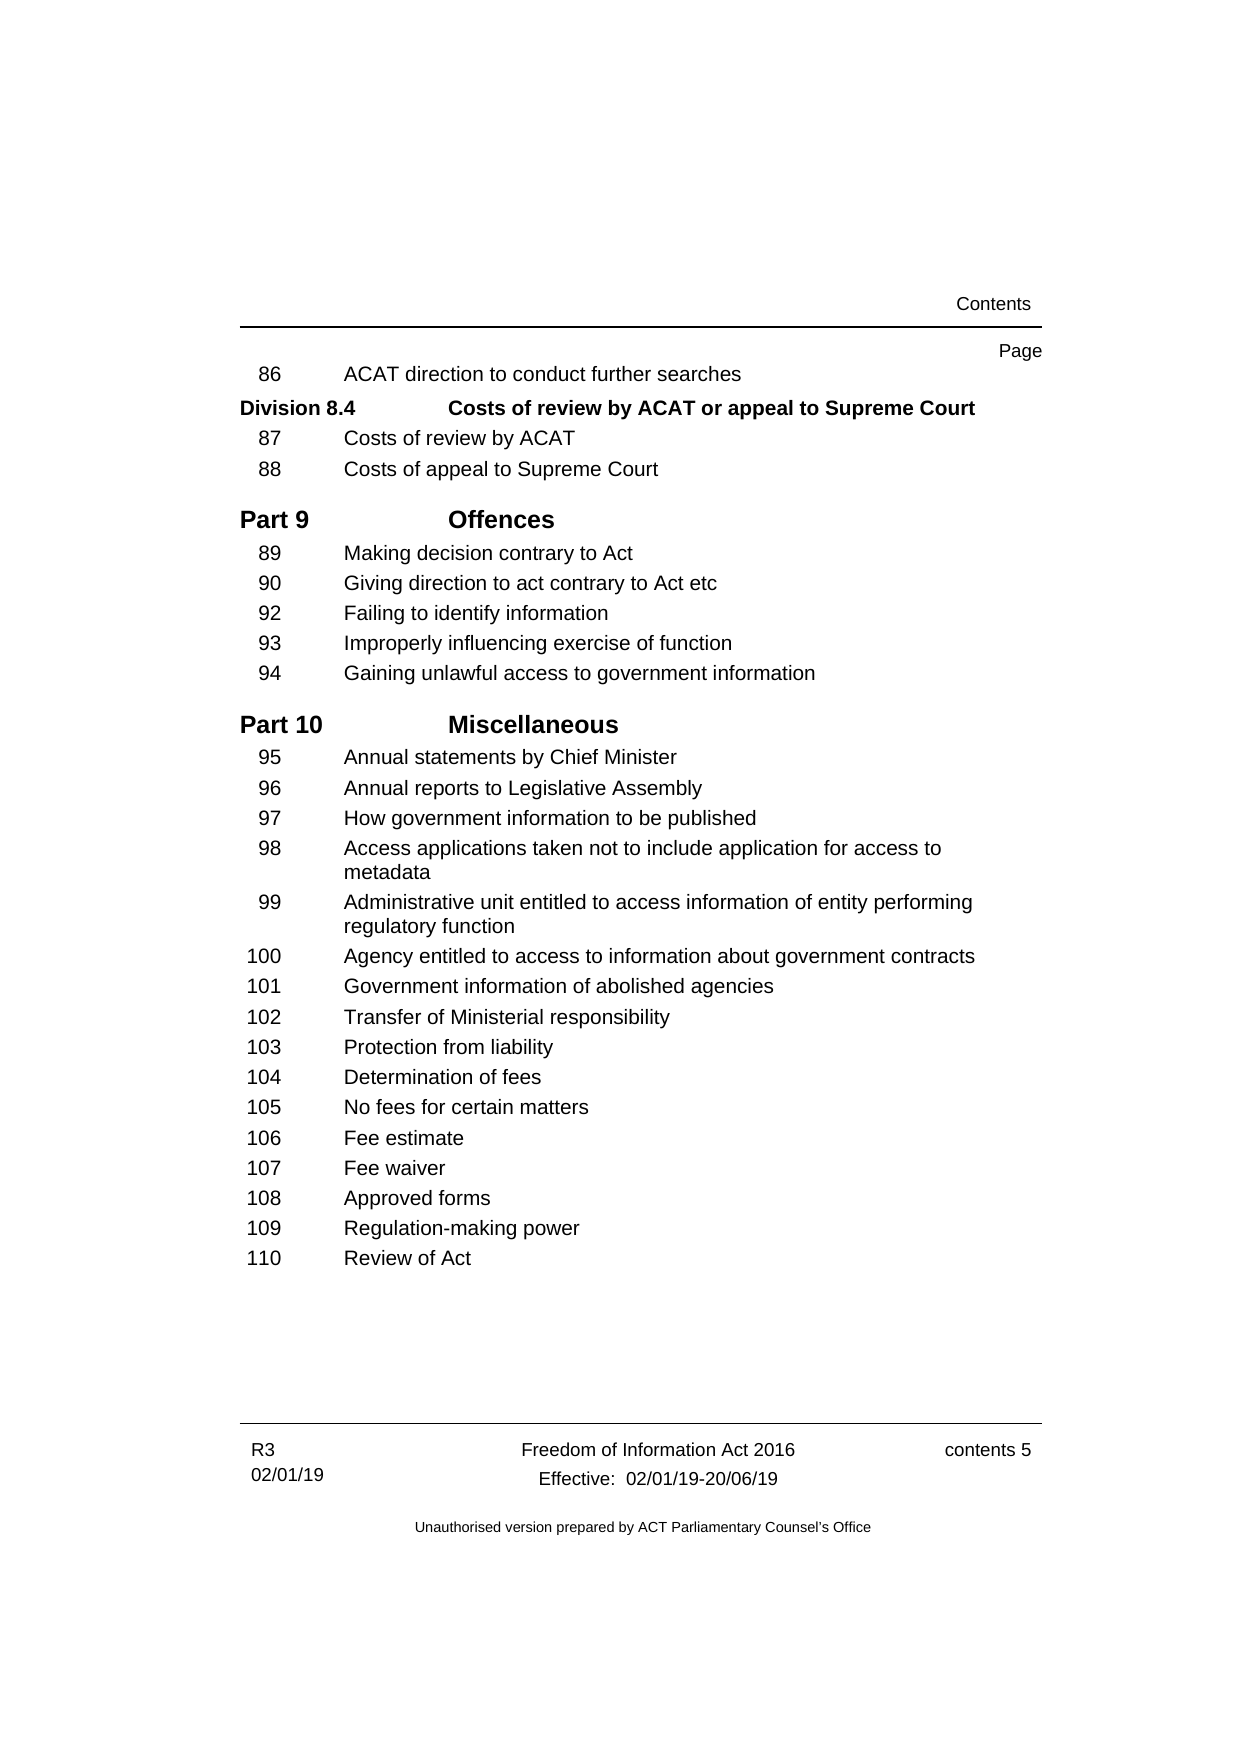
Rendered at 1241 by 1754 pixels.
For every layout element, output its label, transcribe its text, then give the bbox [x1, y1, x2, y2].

text Part 10 Miscellaneous 63 [239, 710, 996, 739]
text 104 Determination of fees 70 [239, 1065, 996, 1089]
text 101 Government information of abolished agencies 68 [239, 974, 996, 998]
text 108 Approved forms 73 [239, 1186, 996, 1210]
text 107 Fee waiver 71 [239, 1156, 996, 1179]
text Part 9 Offences 61 [239, 505, 996, 534]
text 86 ACAT direction to conduct further searches 59 [239, 362, 996, 386]
text 93 Improperly influencing exercise of function 62 [239, 631, 996, 655]
text 99 Administrative unit entitled to access information of entity performing regulatory function 67 [239, 890, 996, 938]
text Division 8.4 Costs of review by ACAT or appeal to Supreme Court 60 [239, 396, 996, 420]
text 87 Costs of review by ACAT 60 [239, 426, 996, 450]
text 100 Agency entitled to access to information about government contracts 67 [239, 944, 996, 968]
text 102 Transfer of Ministerial responsibility 69 [239, 1004, 996, 1028]
text 92 Failing to identify information 62 [239, 601, 996, 625]
text 95 Annual statements by Chief Minister 63 [239, 745, 996, 769]
text 90 Giving direction to act contrary to Act etc 61 [239, 571, 996, 594]
text 96 Annual reports to Legislative Assembly 63 [239, 775, 996, 799]
text 97 How government information to be published 65 [239, 806, 996, 829]
text 110 Review of Act 73 [239, 1246, 996, 1270]
text 109 Regulation-making power 73 [239, 1216, 996, 1240]
text 105 No fees for certain matters 70 [239, 1095, 996, 1119]
text 103 Protection from liability 69 [239, 1035, 996, 1059]
text 98 Access applications taken not to include application for access to metadata 66 [239, 836, 996, 884]
text 89 Making decision contrary to Act 61 [239, 540, 996, 564]
text 88 Costs of appeal to Supreme Court 60 [239, 456, 996, 480]
text 106 Fee estimate 71 [239, 1125, 996, 1149]
text 94 Gaining unlawful access to government information 62 [239, 661, 996, 685]
